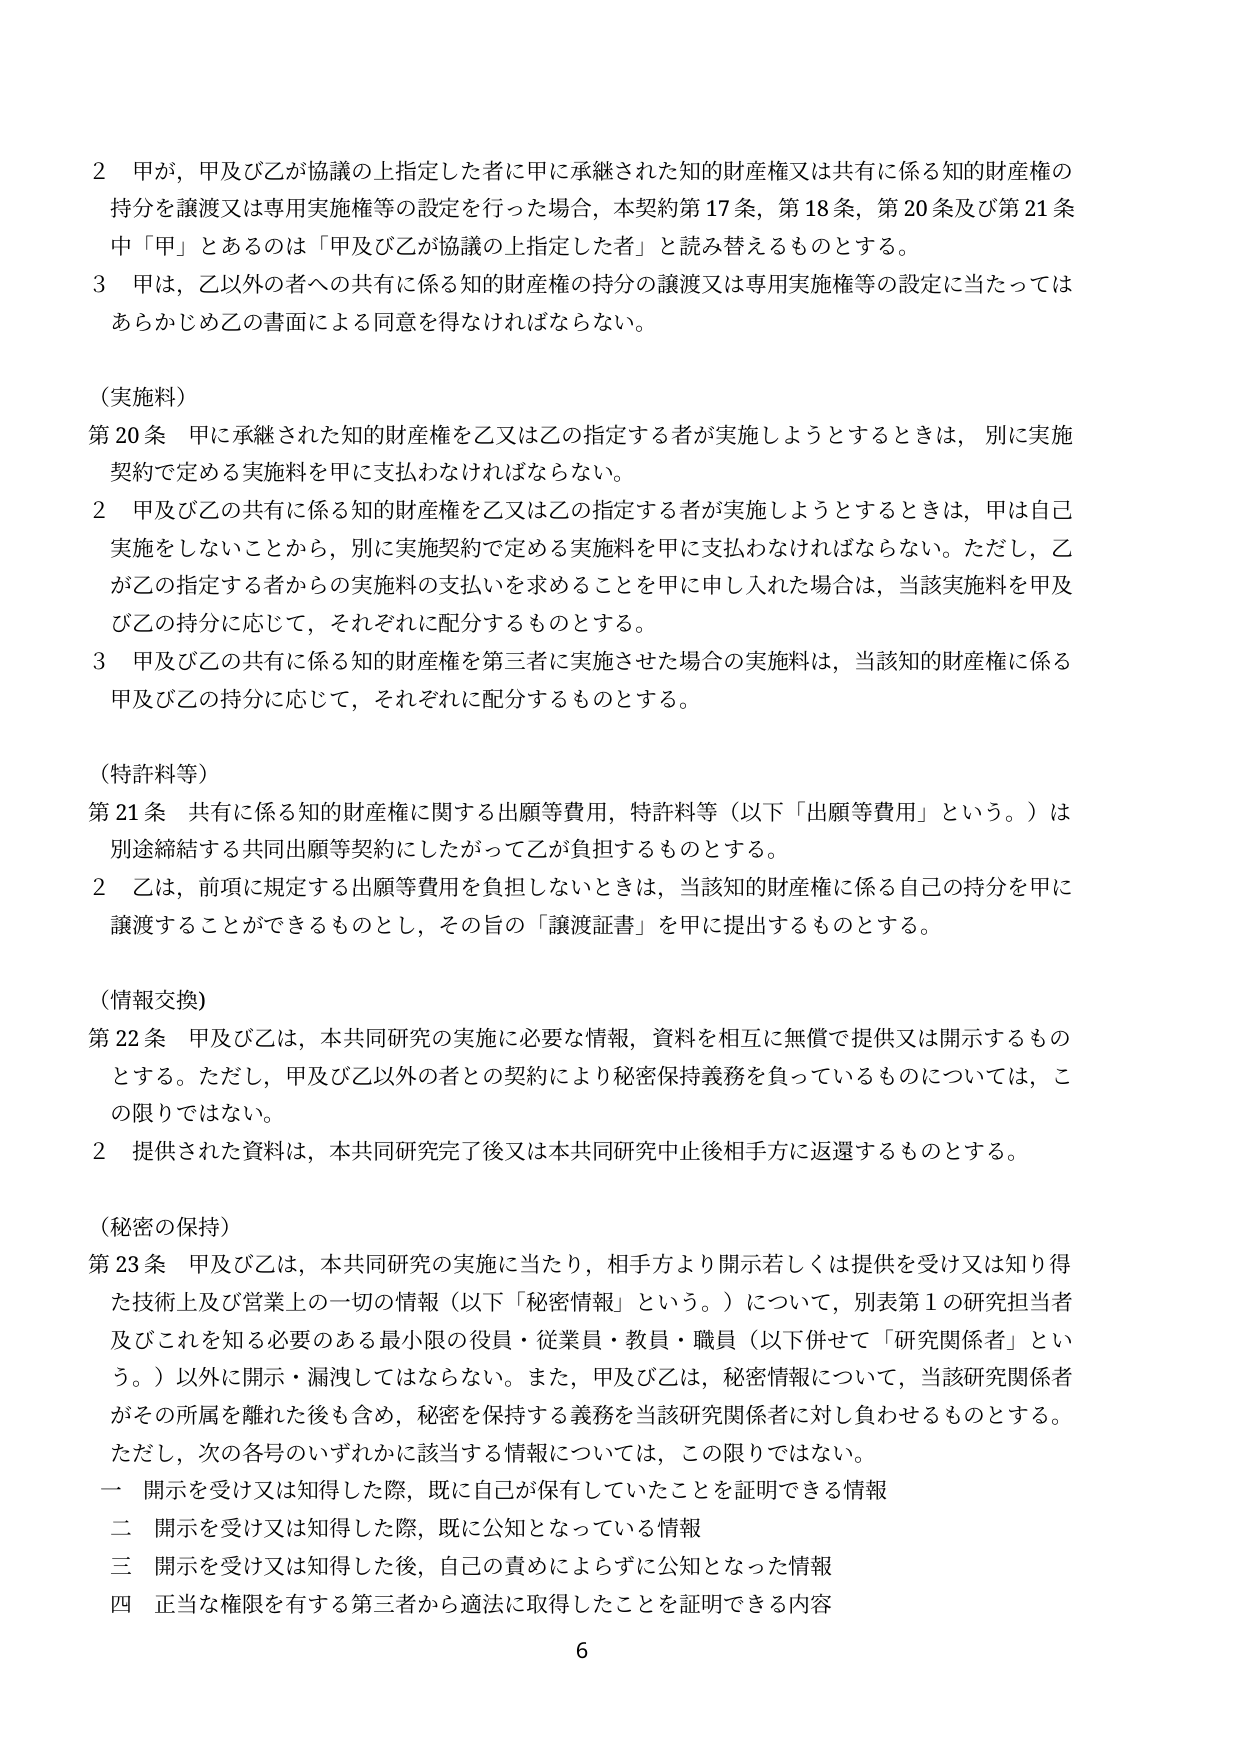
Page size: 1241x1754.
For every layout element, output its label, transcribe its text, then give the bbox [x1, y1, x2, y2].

text （特許料等） [89, 751, 1075, 789]
text （実施料） [89, 374, 1075, 412]
text 三 開示を受け又は知得した後，自己の責めによらずに公知となった情報 [89, 1543, 1075, 1581]
text 第23条 甲及び乙は，本共同研究の実施に当たり，相手方より開示若しくは提供を受け又は知り得た技術上及び営業上の一切の情報（以下「秘密情報」という。）について，別表第１の研究担当者及びこれを知る必要のある最小限の役員・従業員・教員・職員（以下併せて「研究関係者」という。）以外に開示・漏洩してはならない。また，甲及び乙は，秘密情報について，当該研究関係者がその所属を離れた後も含め，秘密を保持する義務を当該研究関係者に対し負わせるものとする。ただし，次の各号のいずれかに該当する情報については，この限りではない。 [89, 1241, 1075, 1467]
text ２ 提供された資料は，本共同研究完了後又は本共同研究中止後相手方に返還するものとする。 [89, 1128, 1075, 1166]
text （秘密の保持） [89, 1203, 1075, 1241]
text ２ 甲が，甲及び乙が協議の上指定した者に甲に承継された知的財産権又は共有に係る知的財産権の持分を譲渡又は専用実施権等の設定を行った場合，本契約第17条，第18条，第20条及び第21条中「甲」とあるのは「甲及び乙が協議の上指定した者」と読み替えるものとする。 [89, 148, 1075, 261]
text 二 開示を受け又は知得した際，既に公知となっている情報 [89, 1505, 1075, 1543]
text 一 開示を受け又は知得した際，既に自己が保有していたことを証明できる情報 [89, 1467, 1075, 1505]
text 第21条 共有に係る知的財産権に関する出願等費用，特許料等（以下「出願等費用」という。）は別途締結する共同出願等契約にしたがって乙が負担するものとする。 [89, 789, 1075, 864]
text 第22条 甲及び乙は，本共同研究の実施に必要な情報，資料を相互に無償で提供又は開示するものとする。ただし，甲及び乙以外の者との契約により秘密保持義務を負っているものについては，この限りではない。 [89, 1015, 1075, 1128]
text ３ 甲は，乙以外の者への共有に係る知的財産権の持分の譲渡又は専用実施権等の設定に当たっては，あらかじめ乙の書面による同意を得なければならない。 [89, 261, 1075, 336]
text 四 正当な権限を有する第三者から適法に取得したことを証明できる内容 [89, 1581, 1075, 1618]
text ２ 甲及び乙の共有に係る知的財産権を乙又は乙の指定する者が実施しようとするときは，甲は自己実施をしないことから，別に実施契約で定める実施料を甲に支払わなければならない。ただし，乙が乙の指定する者からの実施料の支払いを求めることを甲に申し入れた場合は，当該実施料を甲及び乙の持分に応じて，それぞれに配分するものとする。 [89, 487, 1075, 638]
text ２ 乙は，前項に規定する出願等費用を負担しないときは，当該知的財産権に係る自己の持分を甲に譲渡することができるものとし，その旨の「譲渡証書」を甲に提出するものとする。 [89, 864, 1075, 939]
text 第20条 甲に承継された知的財産権を乙又は乙の指定する者が実施しようとするときは， 別に実施契約で定める実施料を甲に支払わなければならない。 [89, 412, 1075, 487]
text ３ 甲及び乙の共有に係る知的財産権を第三者に実施させた場合の実施料は，当該知的財産権に係る甲及び乙の持分に応じて，それぞれに配分するものとする。 [89, 638, 1075, 713]
text （情報交換) [89, 977, 1075, 1015]
